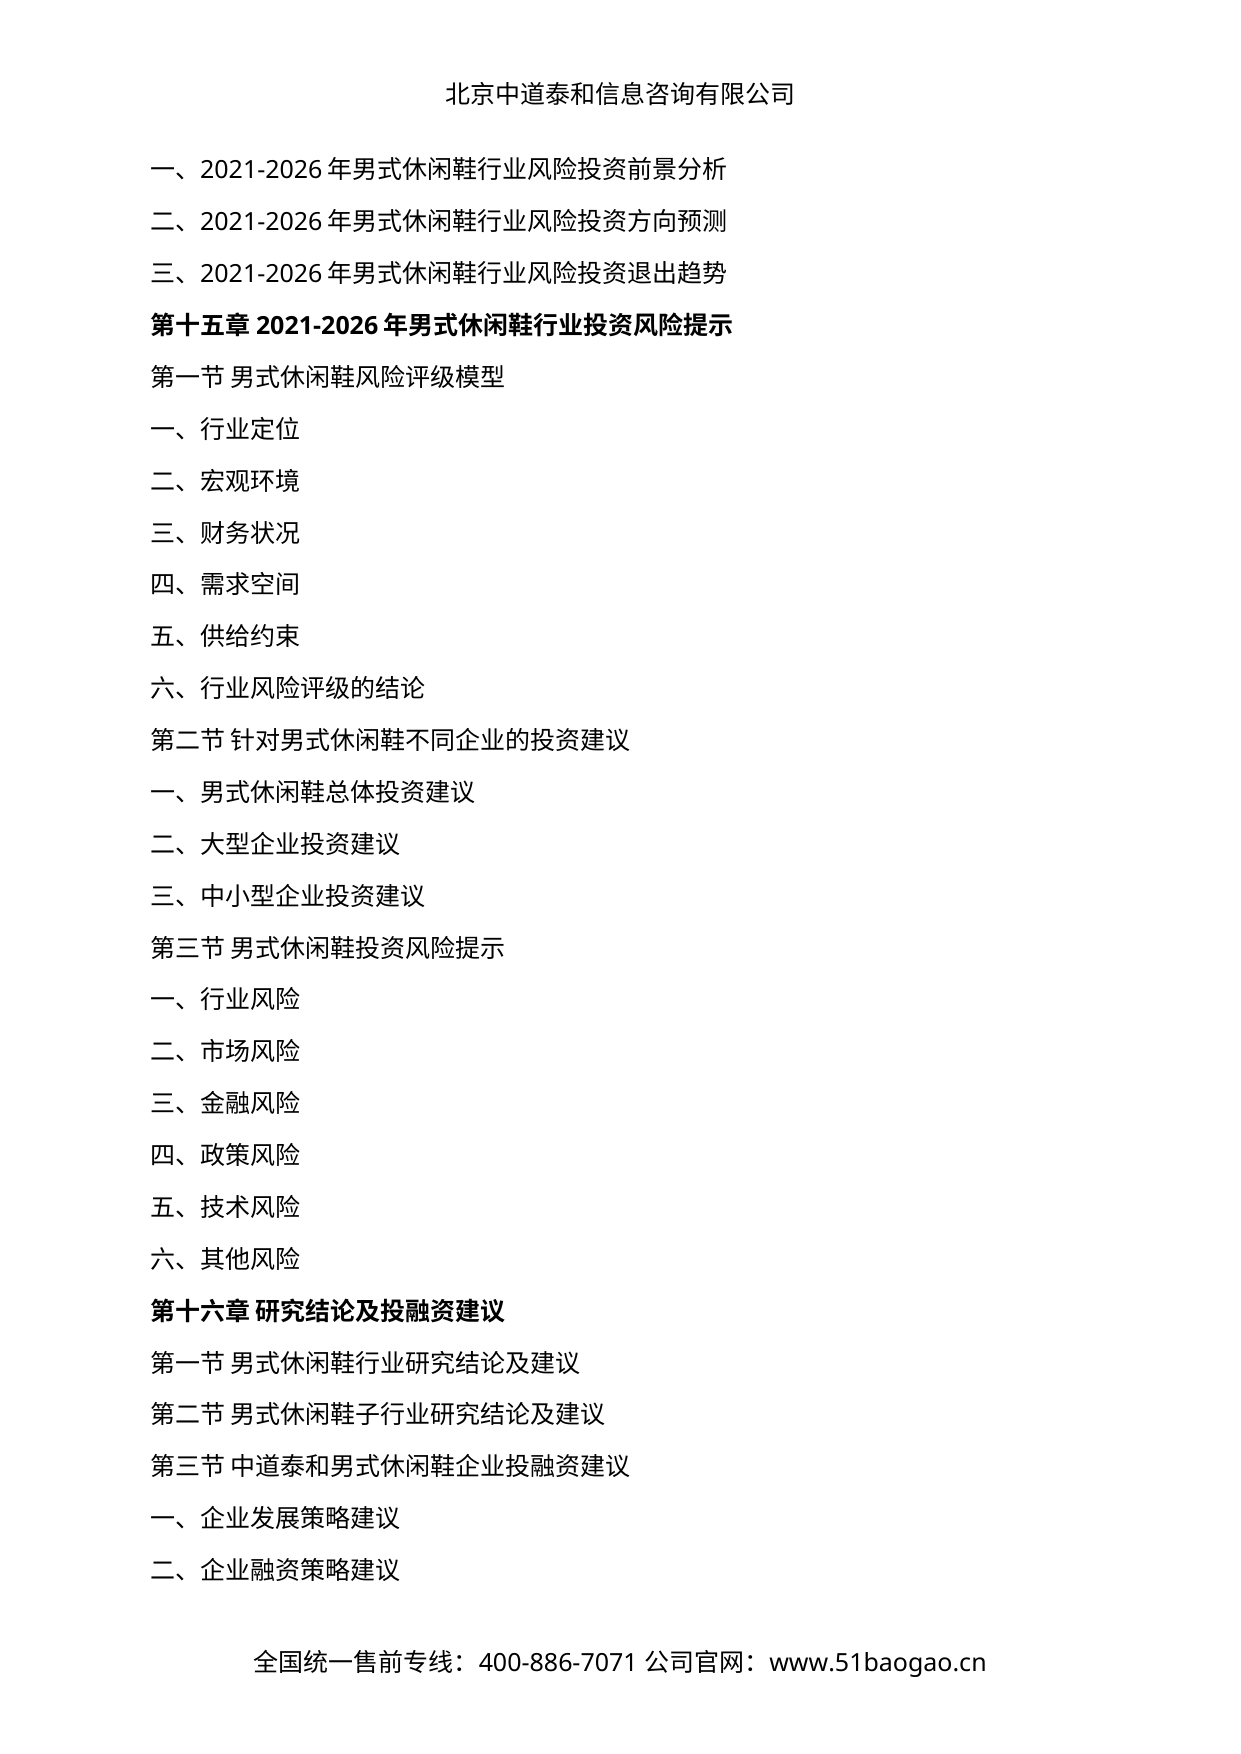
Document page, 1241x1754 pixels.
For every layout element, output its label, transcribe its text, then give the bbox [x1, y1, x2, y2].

text 第三节 中道泰和男式休闲鞋企业投融资建议 [150, 1447, 1090, 1483]
text 二、市场风险 [150, 1032, 1090, 1068]
text 二、2021-2026年男式休闲鞋行业风险投资方向预测 [150, 202, 1090, 238]
text 四、政策风险 [150, 1136, 1090, 1172]
text 一、行业定位 [150, 409, 1090, 446]
text 一、2021-2026年男式休闲鞋行业风险投资前景分析 [150, 150, 1090, 186]
text 第三节 男式休闲鞋投资风险提示 [150, 928, 1090, 964]
text 三、中小型企业投资建议 [150, 876, 1090, 912]
text 二、企业融资策略建议 [150, 1551, 1090, 1587]
text 一、男式休闲鞋总体投资建议 [150, 772, 1090, 809]
text 一、行业风险 [150, 980, 1090, 1016]
text 二、大型企业投资建议 [150, 824, 1090, 861]
text 二、宏观环境 [150, 461, 1090, 497]
text 第十五章 2021-2026年男式休闲鞋行业投资风险提示 [150, 306, 1090, 342]
text 第二节 针对男式休闲鞋不同企业的投资建议 [150, 721, 1090, 757]
text 三、财务状况 [150, 513, 1090, 549]
text 第二节 男式休闲鞋子行业研究结论及建议 [150, 1395, 1090, 1431]
text 五、供给约束 [150, 617, 1090, 653]
text 第十六章 研究结论及投融资建议 [150, 1291, 1090, 1327]
text 五、技术风险 [150, 1187, 1090, 1224]
text 三、2021-2026年男式休闲鞋行业风险投资退出趋势 [150, 254, 1090, 290]
text 第一节 男式休闲鞋行业研究结论及建议 [150, 1343, 1090, 1379]
text 六、其他风险 [150, 1239, 1090, 1276]
text 第一节 男式休闲鞋风险评级模型 [150, 357, 1090, 394]
text 四、需求空间 [150, 565, 1090, 601]
text 六、行业风险评级的结论 [150, 669, 1090, 705]
text 一、企业发展策略建议 [150, 1499, 1090, 1535]
text 三、金融风险 [150, 1084, 1090, 1120]
